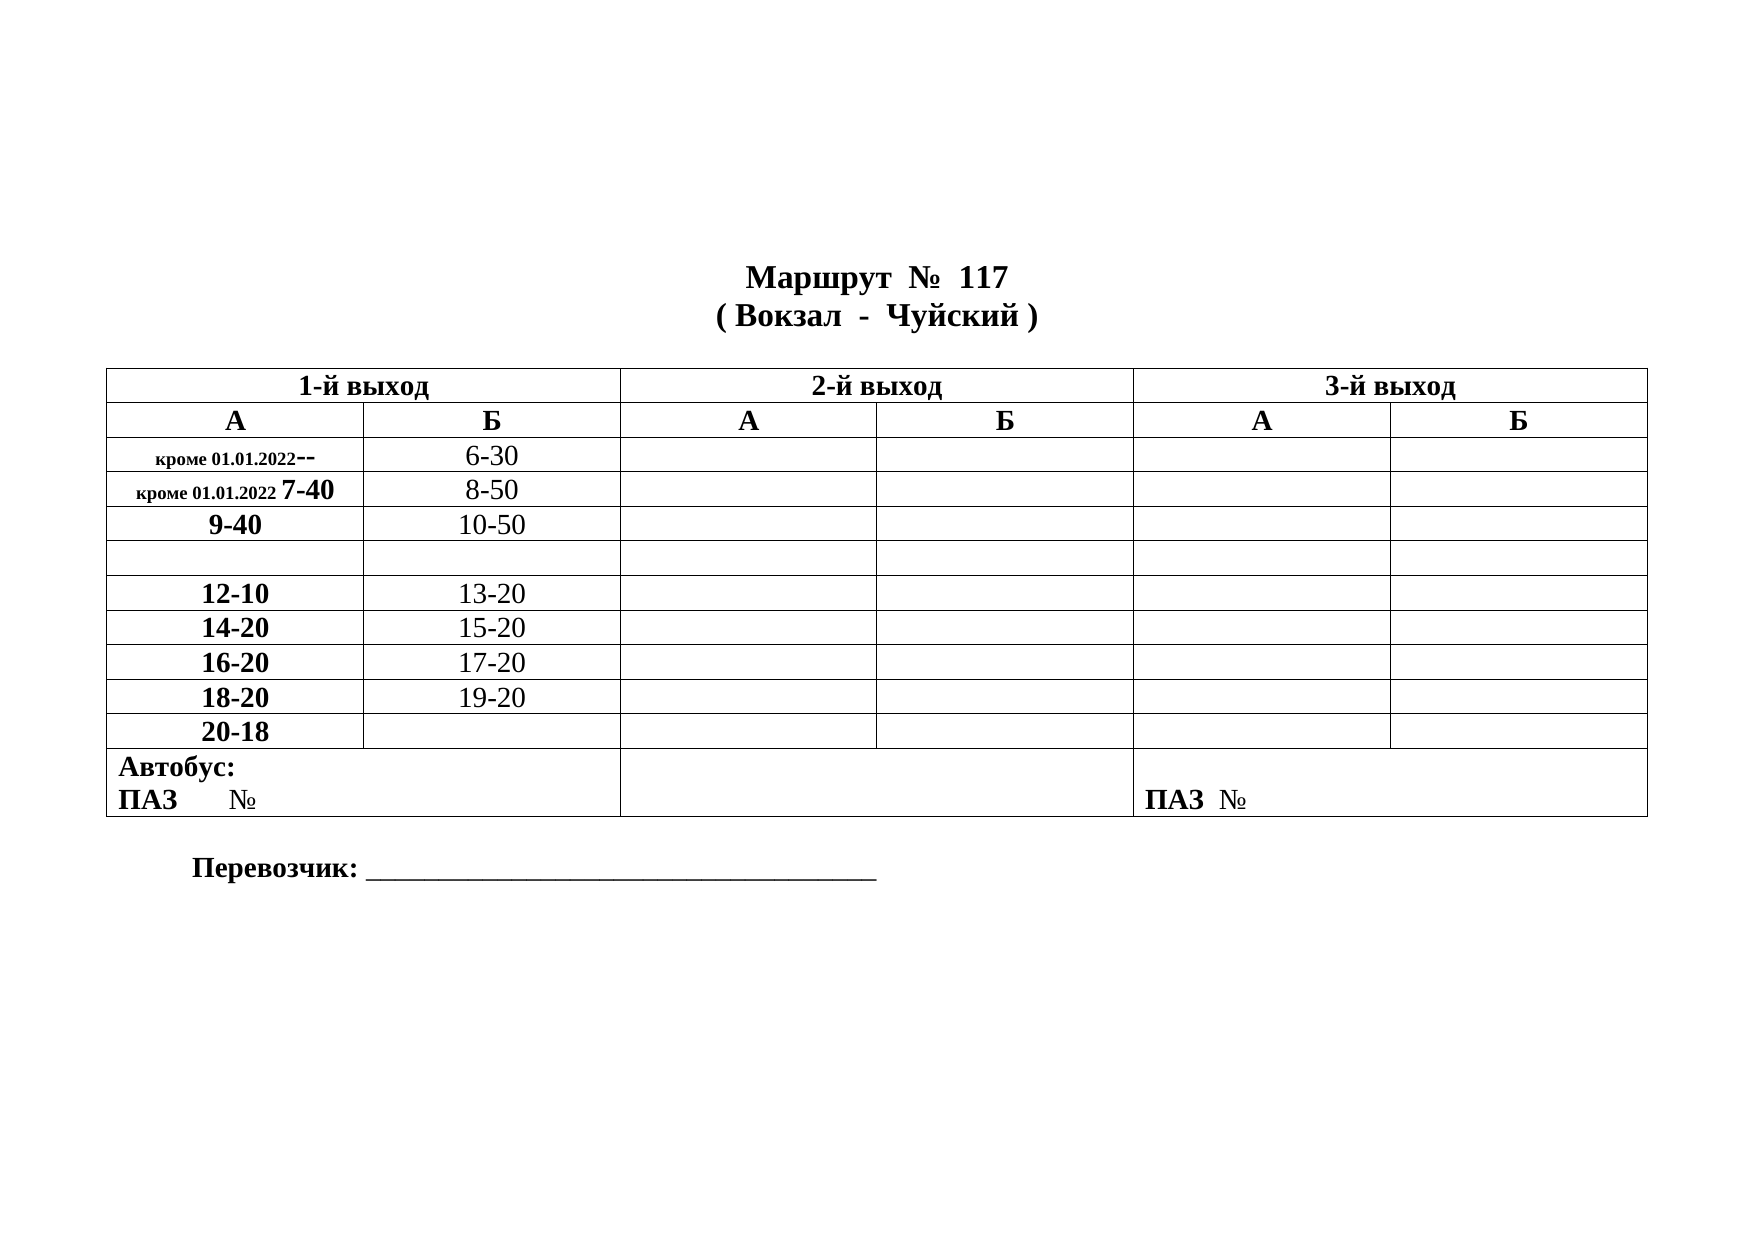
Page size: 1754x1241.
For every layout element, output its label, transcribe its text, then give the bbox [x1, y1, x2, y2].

table_cell 18-20 [107, 680, 363, 713]
table_cell [1391, 611, 1647, 644]
text Маршрут № 117 [118, 257, 1636, 296]
table_cell Автобус: ПАЗ № [107, 749, 620, 816]
table_cell 12-10 [107, 576, 363, 609]
table_header 3-й выход [1134, 369, 1647, 402]
table_cell [877, 507, 1133, 540]
table_cell [107, 541, 363, 575]
table_cell [877, 611, 1133, 644]
table_cell [1391, 541, 1647, 575]
table_cell Б [877, 403, 1133, 437]
table_cell Б [1391, 403, 1647, 437]
table_cell [1391, 714, 1647, 748]
table_cell [1134, 714, 1390, 748]
table_cell 13-20 [364, 576, 620, 609]
table_cell [621, 541, 876, 575]
table_cell [364, 541, 620, 575]
table_cell 17-20 [364, 645, 620, 679]
text Перевозчик: ___________________________________ [118, 851, 1636, 884]
table_cell [621, 576, 876, 609]
table_cell ПАЗ № [1134, 749, 1647, 816]
table_cell А [1134, 403, 1390, 437]
table_header 2-й выход [621, 369, 1133, 402]
text ( Вокзал - Чуйский ) [118, 296, 1636, 334]
table_cell [877, 541, 1133, 575]
table_cell [621, 507, 876, 540]
table_cell [1391, 472, 1647, 506]
table_cell [1391, 507, 1647, 540]
table_cell [877, 472, 1133, 506]
table_cell [621, 472, 876, 506]
table_cell 14-20 [107, 611, 363, 644]
table_cell [621, 749, 1133, 816]
table_cell [877, 714, 1133, 748]
table_cell [1391, 680, 1647, 713]
table_cell [621, 680, 876, 713]
table_cell [1134, 472, 1390, 506]
table_cell [1134, 576, 1390, 609]
table_cell 6-30 [364, 438, 620, 471]
table_cell [1391, 438, 1647, 471]
table_cell 9-40 [107, 507, 363, 540]
table_cell Б [364, 403, 620, 437]
table_cell А [107, 403, 363, 437]
table_cell А [621, 403, 876, 437]
table_cell [621, 611, 876, 644]
table_cell [877, 680, 1133, 713]
table_cell [621, 645, 876, 679]
table_cell [1134, 611, 1390, 644]
table_cell [1134, 438, 1390, 471]
table_cell [1134, 645, 1390, 679]
table_cell 8-50 [364, 472, 620, 506]
table_cell [877, 576, 1133, 609]
table_cell 15-20 [364, 611, 620, 644]
table_cell [621, 714, 876, 748]
table_cell кроме 01.01.2022 7-40 [107, 472, 363, 506]
table_cell 19-20 [364, 680, 620, 713]
table_cell 16-20 [107, 645, 363, 679]
table_cell 20-18 [107, 714, 363, 748]
table_cell [1134, 541, 1390, 575]
table_cell [1134, 507, 1390, 540]
table_header 1-й выход [107, 369, 620, 402]
table_cell [877, 438, 1133, 471]
table_cell [877, 645, 1133, 679]
table_cell [1134, 680, 1390, 713]
table_cell [1391, 645, 1647, 679]
table_cell кроме 01.01.2022-- [107, 438, 363, 471]
table_cell [364, 714, 620, 748]
table_cell 10-50 [364, 507, 620, 540]
table_cell [621, 438, 876, 471]
table_cell [1391, 576, 1647, 609]
